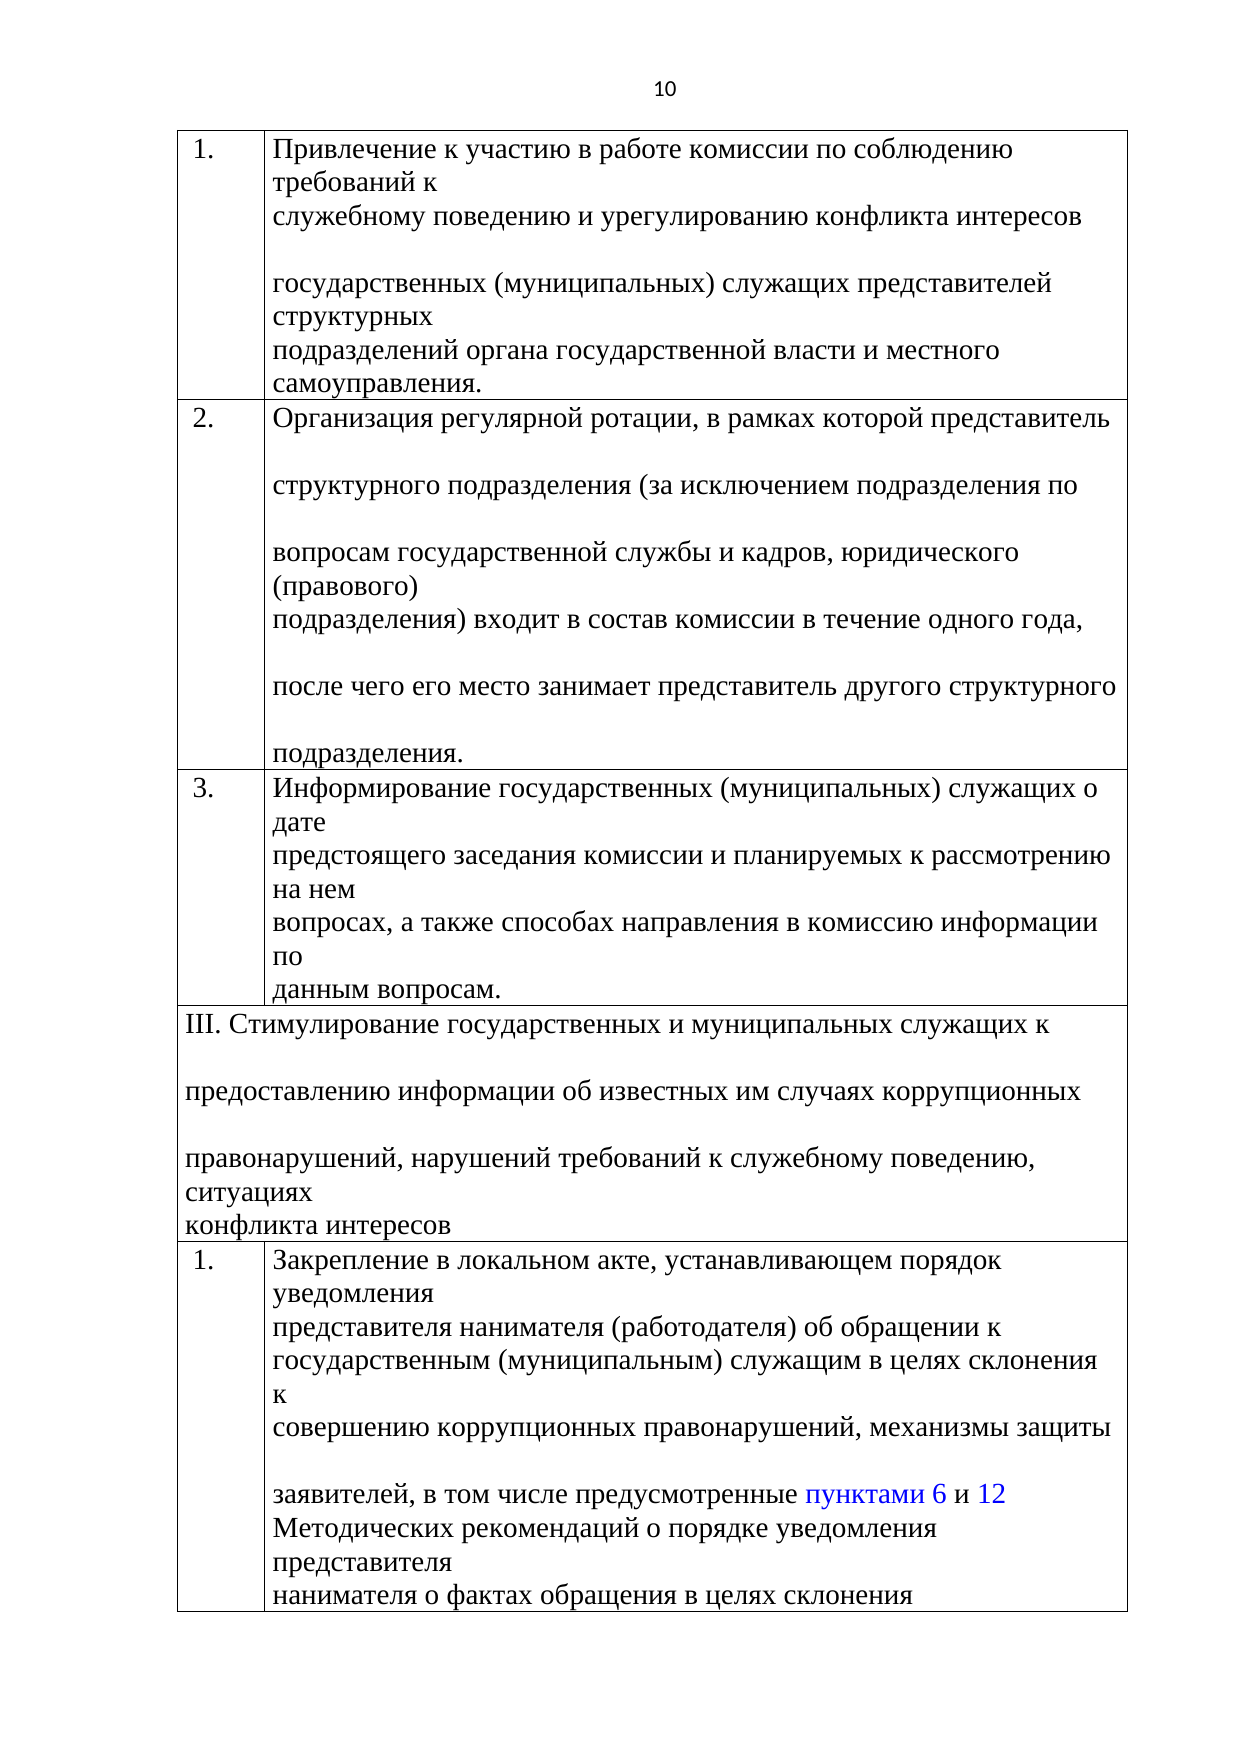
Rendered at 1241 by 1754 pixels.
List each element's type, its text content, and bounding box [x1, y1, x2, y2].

table_cell Информирование государственных (муниципальных) служащих о дате предстоящего заседания комиссии и планируемых к рассмотрению на нем вопросах, а также способах направления в комиссию информации по данным вопросам. [265, 770, 1127, 1005]
table_cell 1. [178, 131, 264, 399]
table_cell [265, 1242, 1127, 1611]
table_cell 2. [178, 400, 264, 769]
table_cell 1. [178, 1242, 264, 1611]
table_cell Привлечение к участию в работе комиссии по соблюдению требований к служебному поведению и урегулированию конфликта интересов государственных (муниципальных) служащих представителей структурных подразделений органа государственной власти и местного самоуправления. [265, 131, 1127, 399]
table_cell 3. [178, 770, 264, 1005]
table_cell Организация регулярной ротации, в рамках которой представитель структурного подразделения (за исключением подразделения по вопросам государственной службы и кадров, юридического (правового) подразделения) входит в состав комиссии в течение одного года, после чего его место занимает представитель другого структурного подразделения. [265, 400, 1127, 769]
table_cell III. Стимулирование государственных и муниципальных служащих к предоставлению информации об известных им случаях коррупционных правонарушений, нарушений требований к служебному поведению, ситуациях конфликта интересов [178, 1006, 1127, 1241]
